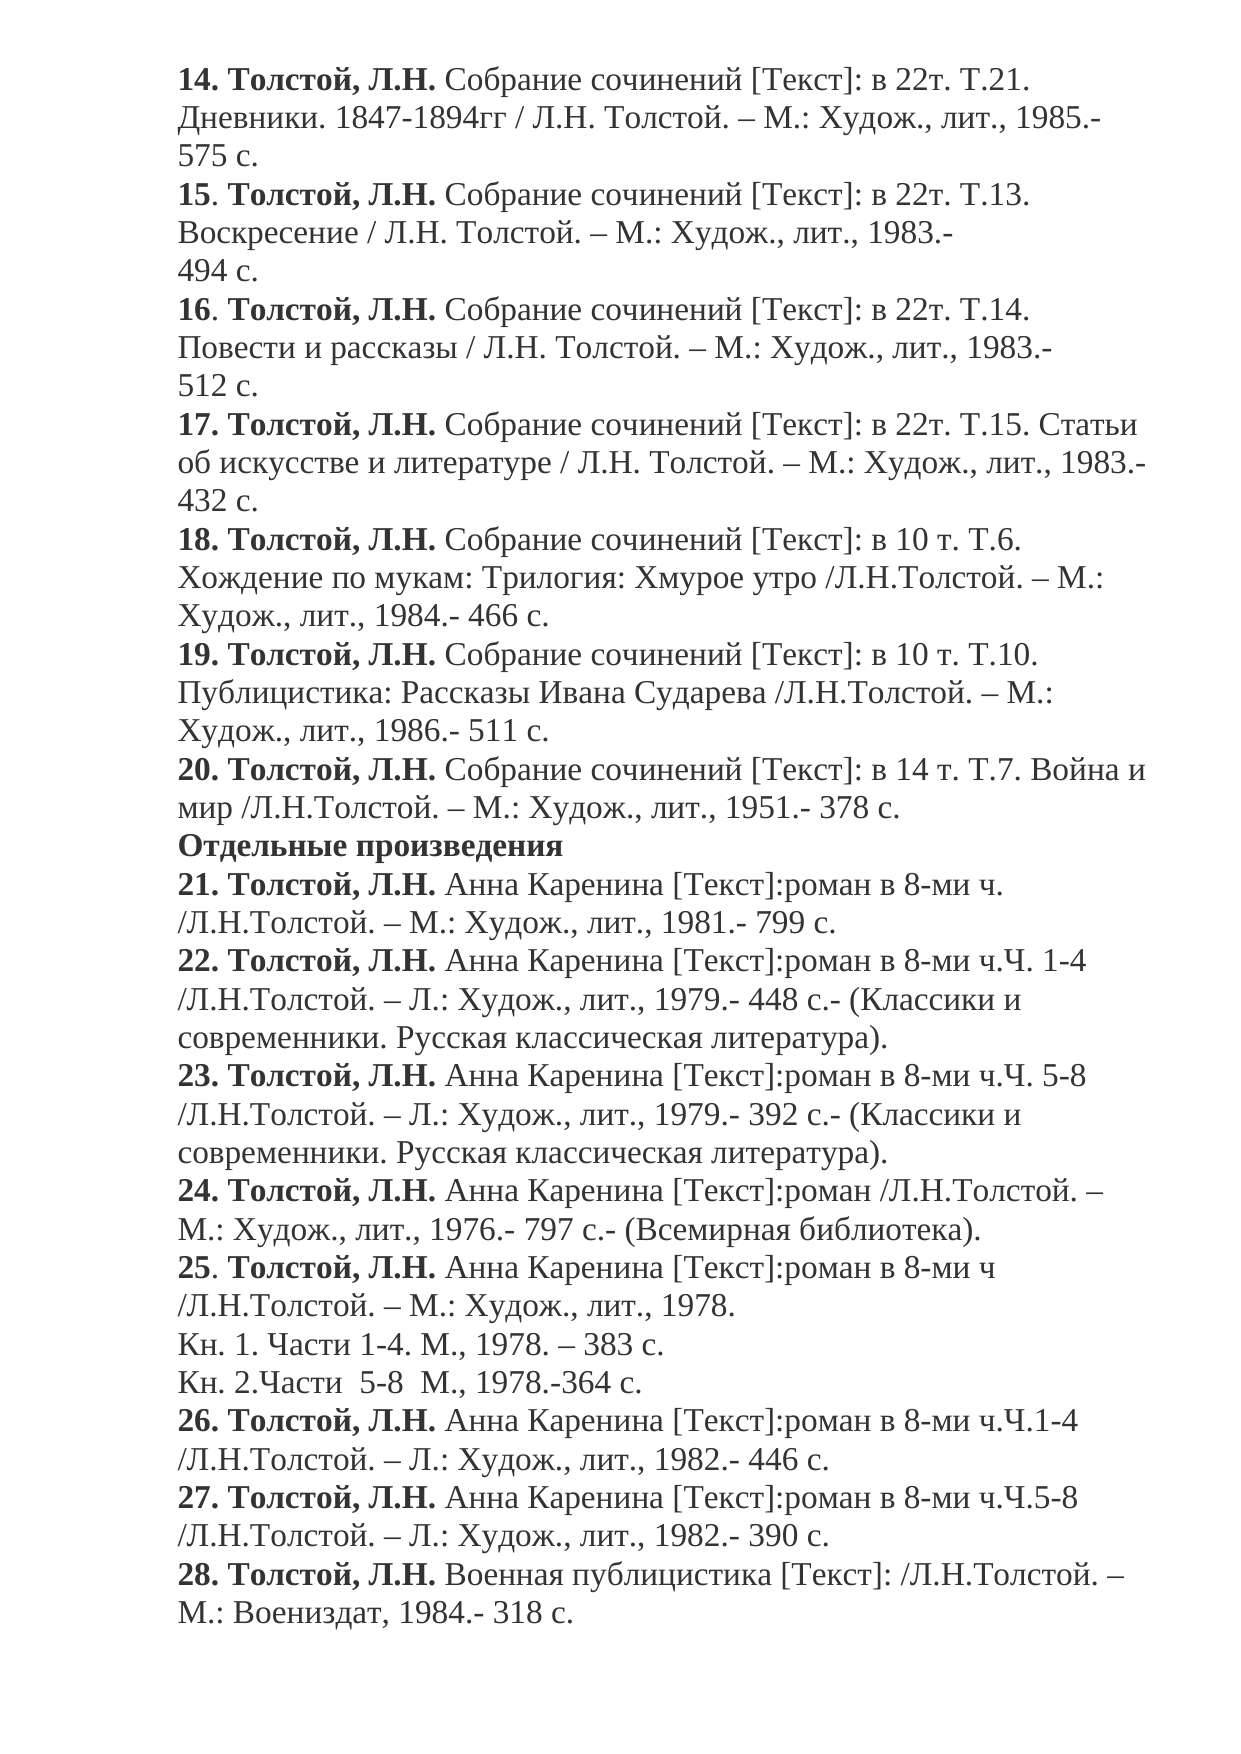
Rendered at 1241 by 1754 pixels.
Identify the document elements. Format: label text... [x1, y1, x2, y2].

text 15. Толстой, Л.Н. Собрание сочинений [Текст]: в 22т. Т.13. Воскресение / Л.Н. Толстой. – М.: Худож., лит., 1983.- [177, 174, 1152, 251]
text 432 с. [177, 481, 1152, 519]
text 27. Толстой, Л.Н. Анна Каренина [Текст]:роман в 8-ми ч.Ч.5-8 /Л.Н.Толстой. – Л.: Худож., лит., 1982.- 390 с. [177, 1477, 1152, 1554]
text 22. Толстой, Л.Н. Анна Каренина [Текст]:роман в 8-ми ч.Ч. 1-4 /Л.Н.Толстой. – Л.: Худож., лит., 1979.- 448 с.- (Классики и современники. Русская классическая литература). [177, 941, 1152, 1056]
text 18. Толстой, Л.Н. Собрание сочинений [Текст]: в 10 т. Т.6. Хождение по мукам: Трилогия: Хмурое утро /Л.Н.Толстой. – М.: Худож., лит., 1984.- 466 с. [177, 519, 1152, 634]
text 575 с. [177, 136, 1152, 174]
text 28. Толстой, Л.Н. Военная публицистика [Текст]: /Л.Н.Толстой. – М.: Воениздат, 1984.- 318 с. [177, 1554, 1152, 1631]
text 17. Толстой, Л.Н. Собрание сочинений [Текст]: в 22т. Т.15. Статьи об искусстве и литературе / Л.Н. Толстой. – М.: Худож., лит., 1983.- [177, 404, 1152, 481]
text 19. Толстой, Л.Н. Собрание сочинений [Текст]: в 10 т. Т.10. Публицистика: Рассказы Ивана Сударева /Л.Н.Толстой. – М.: Худож., лит., 1986.- 511 с. [177, 634, 1152, 749]
text 512 с. [177, 366, 1152, 404]
text Кн. 2.Части 5-8 М., 1978.-364 с. [177, 1362, 1152, 1401]
text 24. Толстой, Л.Н. Анна Каренина [Текст]:роман /Л.Н.Толстой. – М.: Худож., лит., 1976.- 797 с.- (Всемирная библиотека). [177, 1171, 1152, 1247]
text 23. Толстой, Л.Н. Анна Каренина [Текст]:роман в 8-ми ч.Ч. 5-8 /Л.Н.Толстой. – Л.: Худож., лит., 1979.- 392 с.- (Классики и современники. Русская классическая литература). [177, 1056, 1152, 1171]
text 25. Толстой, Л.Н. Анна Каренина [Текст]:роман в 8-ми ч /Л.Н.Толстой. – М.: Худож., лит., 1978. [177, 1247, 1152, 1324]
text Отдельные произведения [177, 826, 1152, 864]
text 21. Толстой, Л.Н. Анна Каренина [Текст]:роман в 8-ми ч. /Л.Н.Толстой. – М.: Худож., лит., 1981.- 799 с. [177, 864, 1152, 941]
text 494 с. [177, 251, 1152, 289]
text Кн. 1. Части 1-4. М., 1978. – 383 с. [177, 1324, 1152, 1362]
text 20. Толстой, Л.Н. Собрание сочинений [Текст]: в 14 т. Т.7. Война и мир /Л.Н.Толстой. – М.: Худож., лит., 1951.- 378 с. [177, 749, 1152, 826]
text 26. Толстой, Л.Н. Анна Каренина [Текст]:роман в 8-ми ч.Ч.1-4 /Л.Н.Толстой. – Л.: Худож., лит., 1982.- 446 с. [177, 1401, 1152, 1477]
text 14. Толстой, Л.Н. Собрание сочинений [Текст]: в 22т. Т.21. Дневники. 1847-1894гг / Л.Н. Толстой. – М.: Худож., лит., 1985.- [177, 59, 1152, 136]
text 16. Толстой, Л.Н. Собрание сочинений [Текст]: в 22т. Т.14. Повести и рассказы / Л.Н. Толстой. – М.: Худож., лит., 1983.- [177, 289, 1152, 366]
